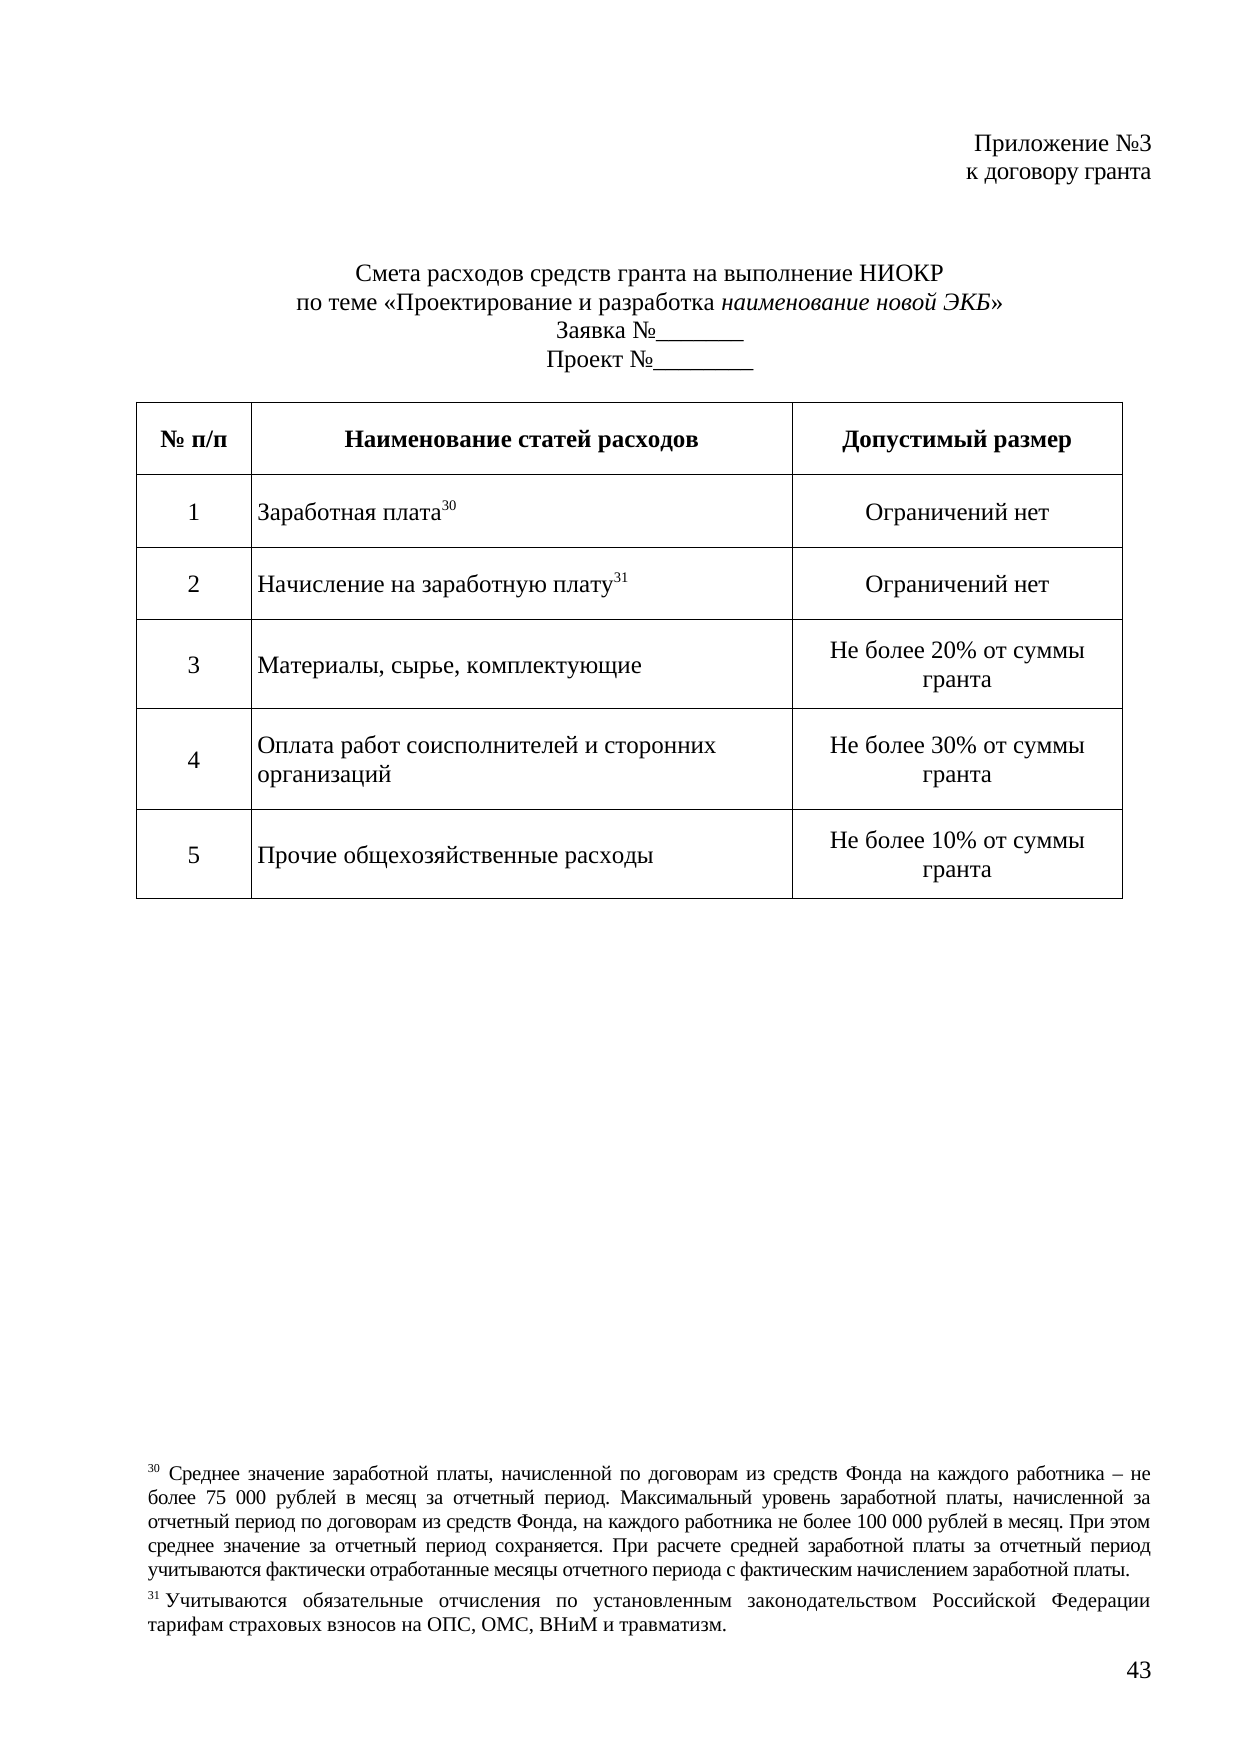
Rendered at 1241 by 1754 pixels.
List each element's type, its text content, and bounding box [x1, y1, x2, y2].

text Приложение №3 [148, 128, 1152, 156]
table_cell Не более 20% от суммы гранта [793, 620, 1122, 708]
table_cell 1 [137, 475, 251, 547]
table_cell Не более 30% от суммы гранта [793, 709, 1122, 809]
table_cell Заработная плата [252, 475, 792, 547]
table_cell Начисление на заработную плату [252, 548, 792, 619]
table_cell Ограничений нет [793, 475, 1122, 547]
table_header № п/п [137, 403, 251, 474]
table_cell 3 [137, 620, 251, 708]
table_header Наименование статей расходов [252, 403, 792, 474]
text по теме «Проектирование и разработка наименование новой ЭКБ» [148, 287, 1152, 315]
table_cell 2 [137, 548, 251, 619]
table_header Допустимый размер [793, 403, 1122, 474]
text Проект №________ [148, 344, 1152, 373]
table_cell 5 [137, 810, 251, 898]
text Заявка №_______ [148, 315, 1152, 344]
table_cell 4 [137, 709, 251, 809]
table_cell Материалы, сырье, комплектующие [252, 620, 792, 708]
text к договору гранта [148, 156, 1152, 185]
table_cell Оплата работ соисполнителей и сторонних организаций [252, 709, 792, 809]
table_cell Прочие общехозяйственные расходы [252, 810, 792, 898]
table_cell Ограничений нет [793, 548, 1122, 619]
table_cell Не более 10% от суммы гранта [793, 810, 1122, 898]
text Cмета расходов средств гранта на выполнение НИОКР [148, 258, 1152, 287]
